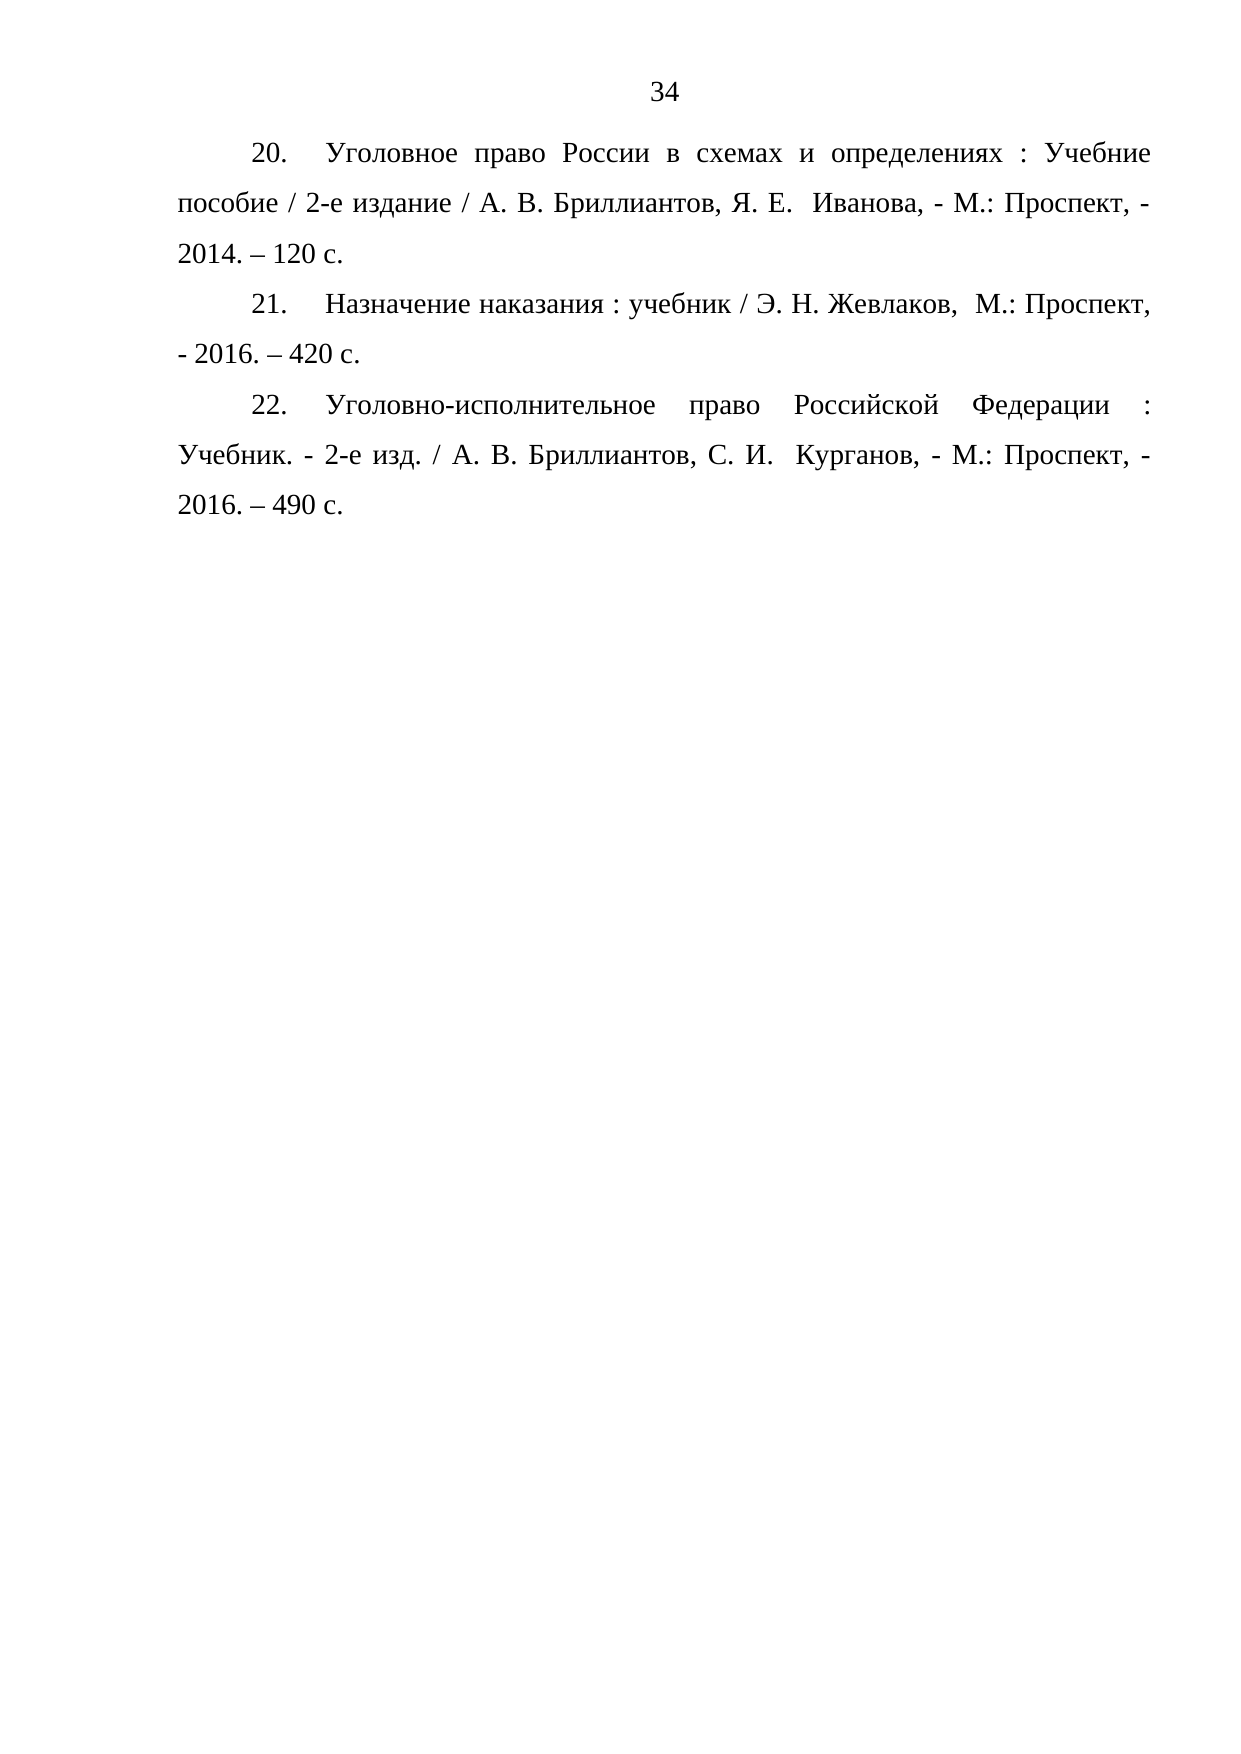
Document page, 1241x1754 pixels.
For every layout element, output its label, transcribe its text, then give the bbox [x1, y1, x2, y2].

list Уголовное право России в схемах и определениях : Учебние пособие / 2-е издание / А. В. Бриллиантов, Я. Е. Иванова, - М.: Проспект, -2014. – 120 с. [177, 135, 1152, 269]
list Уголовно-исполнительное право Российской Федерации : Учебник. - 2-е изд. / А. В. Бриллиантов, С. И. Курганов, - М.: Проспект, -2016. – 490 с. [177, 387, 1152, 521]
list Назначение наказания : учебник / Э. Н. Жевлаков, М.: Проспект, - 2016. – 420 с. [177, 286, 1152, 370]
